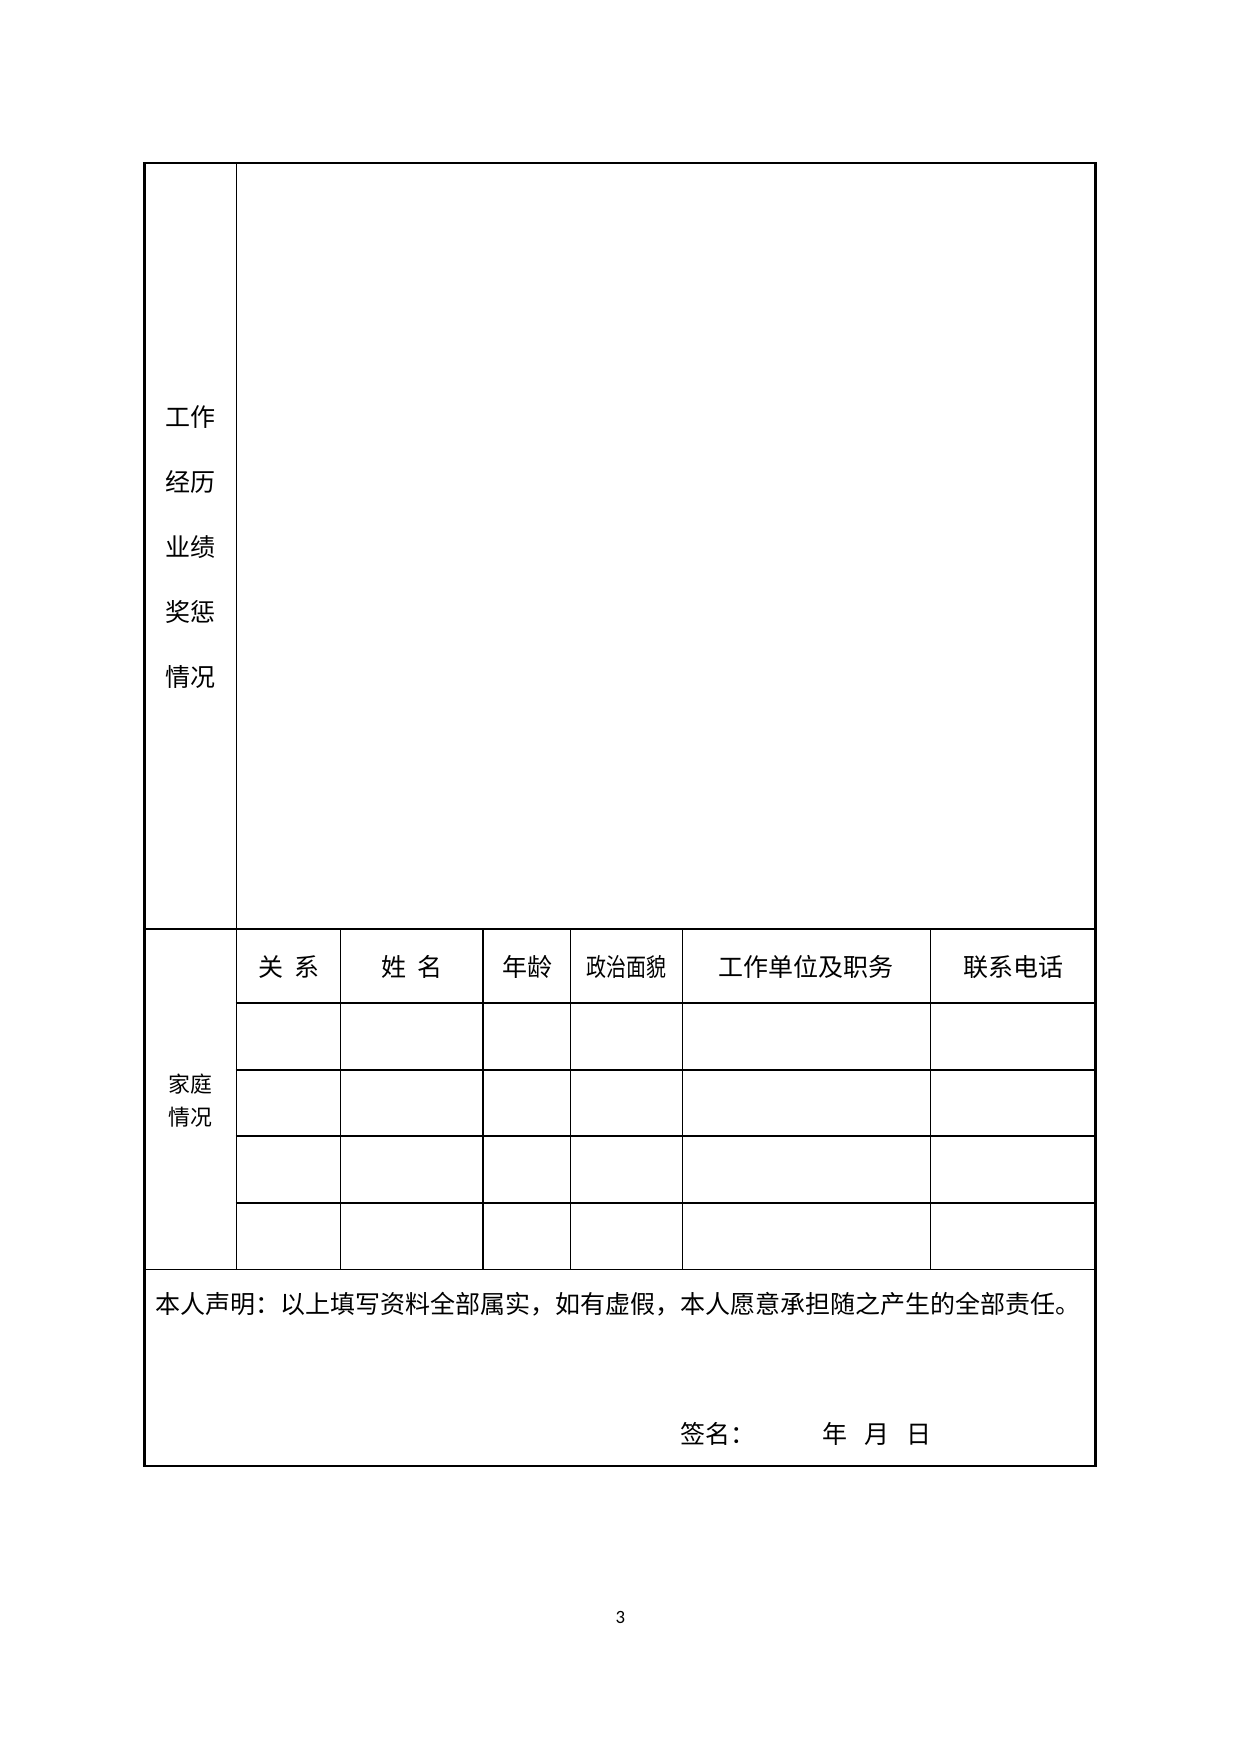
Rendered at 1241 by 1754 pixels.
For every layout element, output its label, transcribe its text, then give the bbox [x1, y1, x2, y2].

table_cell [341, 1071, 482, 1135]
table_cell 年龄 [484, 930, 570, 1002]
table_cell [683, 1204, 930, 1268]
table_cell [484, 1004, 570, 1069]
table_cell 关 系 [237, 930, 340, 1002]
table_cell [571, 1204, 682, 1268]
table_cell [237, 1004, 340, 1069]
table_cell [931, 1204, 1094, 1268]
table_cell 工作单位及职务 [683, 930, 930, 1002]
table_cell 政治面貌 [571, 930, 682, 1002]
table_cell [683, 1071, 930, 1135]
table_header [237, 164, 1094, 928]
table_cell [484, 1137, 570, 1202]
table_cell [931, 1004, 1094, 1069]
table_cell [931, 1137, 1094, 1202]
table_cell [571, 1137, 682, 1202]
table_cell [571, 1071, 682, 1135]
table_cell 联系电话 [931, 930, 1094, 1002]
table_header 工作 经历 业绩 奖惩 情况 [146, 164, 236, 928]
table_cell [571, 1004, 682, 1069]
table_cell [683, 1137, 930, 1202]
table_cell [237, 1137, 340, 1202]
table_cell [341, 1137, 482, 1202]
table_cell [341, 1004, 482, 1069]
table_cell [237, 1204, 340, 1268]
table_cell [341, 1204, 482, 1268]
table_cell 家庭 情况 [146, 930, 236, 1268]
table_cell 本人声明：以上填写资料全部属实，如有虚假，本人愿意承担随之产生的全部责任。 签名： 年 月 日 [146, 1270, 1094, 1465]
table_cell [484, 1204, 570, 1268]
table_cell [931, 1071, 1094, 1135]
table_cell [683, 1004, 930, 1069]
table_cell 姓 名 [341, 930, 482, 1002]
table_cell [237, 1071, 340, 1135]
table_cell [484, 1071, 570, 1135]
